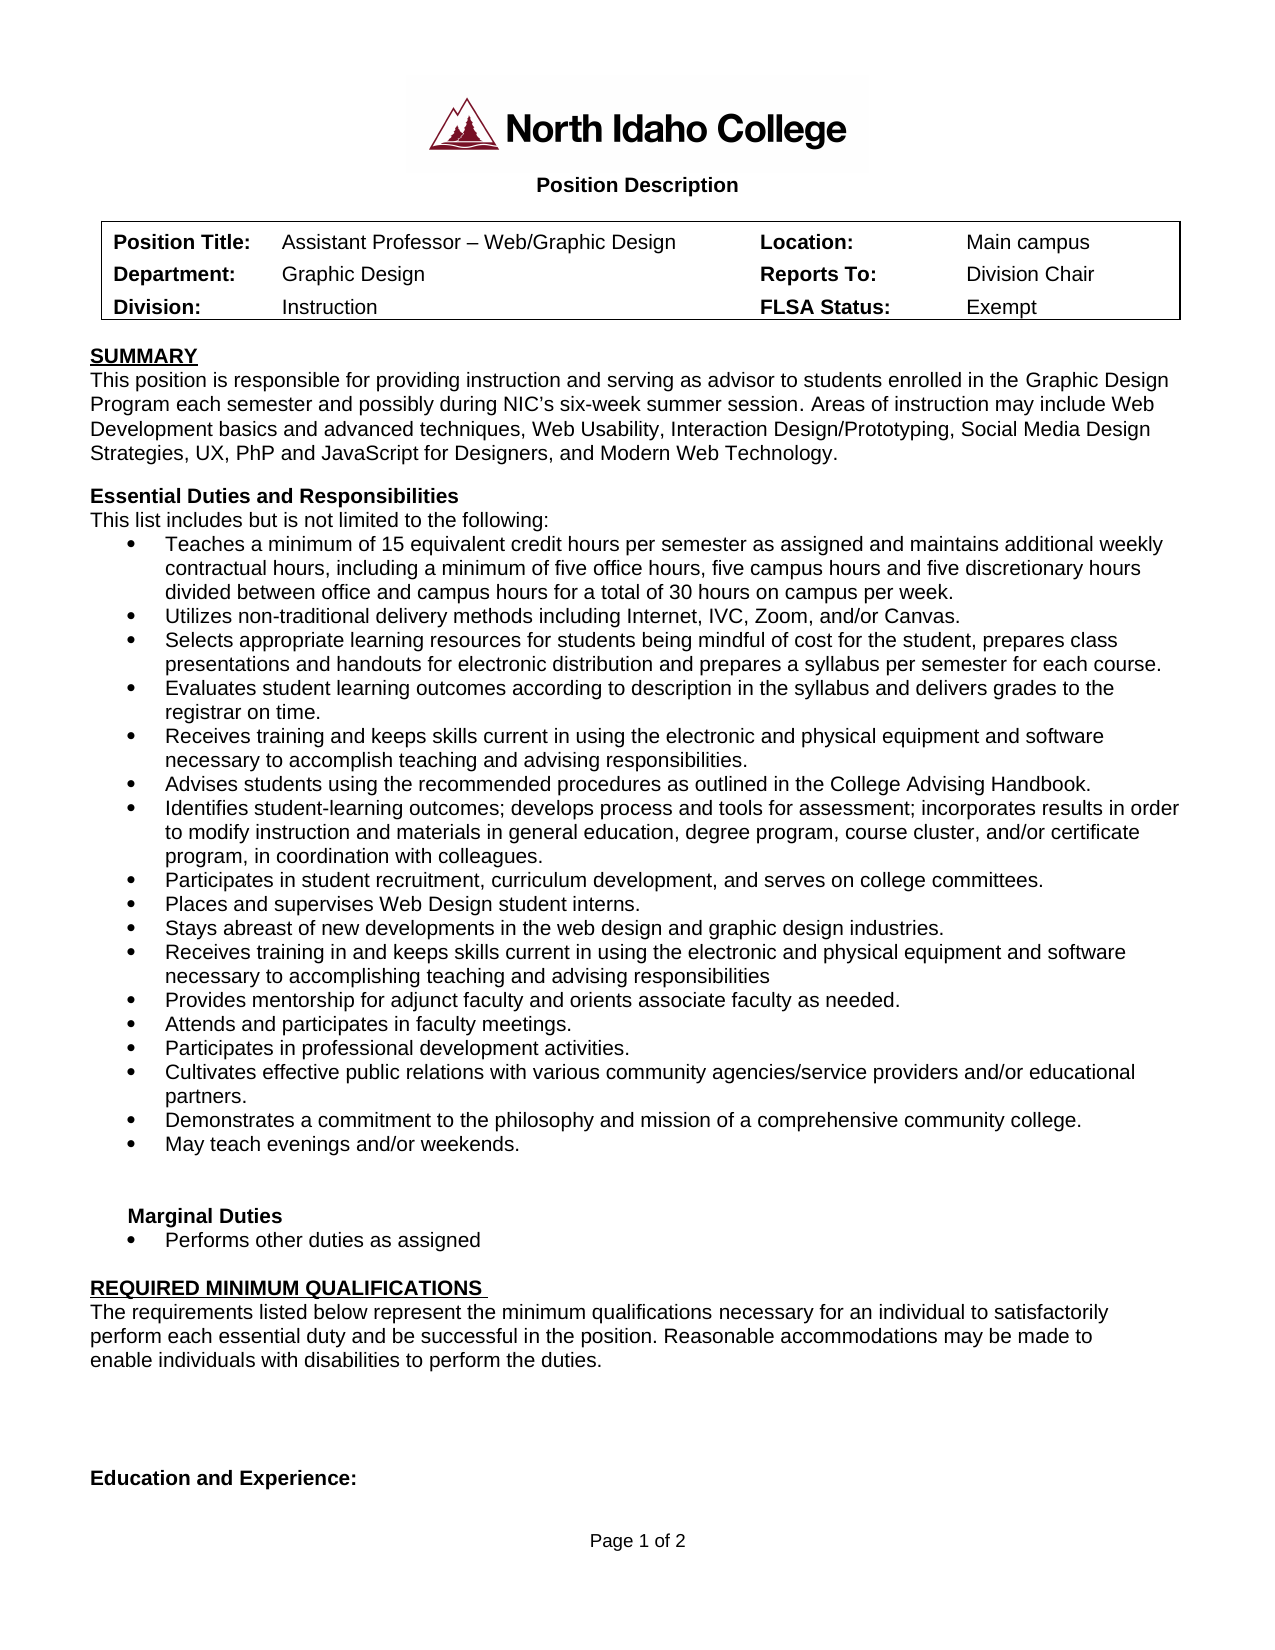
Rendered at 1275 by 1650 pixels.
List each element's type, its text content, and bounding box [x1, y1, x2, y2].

list Advises students using the recommended procedures as outlined in the College Advising Handbook. [127, 772, 1185, 796]
list Participates in professional development activities. [127, 1036, 1185, 1060]
table_cell Division Chair [955, 254, 1179, 286]
text This list includes but is not limited to the following: [90, 508, 1185, 532]
text SUMMARY [90, 343, 1185, 367]
table_cell Reports To: [749, 254, 955, 286]
table_cell Division: [102, 286, 270, 318]
list Receives training and keeps skills current in using the electronic and physical equipment and software necessary to accomplish teaching and advising responsibilities. [127, 724, 1185, 772]
table_header Assistant Professor – Web/Graphic Design [270, 222, 749, 254]
table_header Position Title: [102, 222, 270, 254]
list Evaluates student learning outcomes according to description in the syllabus and delivers grades to the registrar on time. [127, 676, 1185, 724]
list May teach evenings and/or weekends. [127, 1132, 1185, 1156]
text REQUIRED MINIMUM QUALIFICATIONS [90, 1276, 1185, 1300]
list Stays abreast of new developments in the web design and graphic design industries. [127, 916, 1185, 940]
table_header Main campus [955, 222, 1179, 254]
list Utilizes non-traditional delivery methods including Internet, IVC, Zoom, and/or Canvas. [127, 603, 1185, 628]
table_cell Exempt [955, 286, 1179, 318]
list Receives training in and keeps skills current in using the electronic and physical equipment and software necessary to accomplishing teaching and advising responsibilities [127, 940, 1185, 988]
text Marginal Duties [90, 1204, 1185, 1228]
table_cell FLSA Status: [749, 286, 955, 318]
subtitle Essential Duties and Responsibilities [90, 484, 1185, 508]
table_cell Department: [102, 254, 270, 286]
list Identifies student-learning outcomes; develops process and tools for assessment; incorporates results in order to modify instruction and materials in general education, degree program, course cluster, and/or certificate program, in coordination with colleagues. [127, 796, 1185, 868]
list Performs other duties as assigned [127, 1228, 1185, 1252]
list Teaches a minimum of 15 equivalent credit hours per semester as assigned and maintains additional weekly contractual hours, including a minimum of five office hours, five campus hours and five discretionary hours divided between office and campus hours for a total of 30 hours on campus per week. [127, 532, 1185, 603]
table_cell Instruction [270, 286, 749, 318]
list Cultivates effective public relations with various community agencies/service providers and/or educational partners. [127, 1060, 1185, 1108]
table_cell Graphic Design [270, 254, 749, 286]
picture [406, 75, 869, 173]
list Participates in student recruitment, curriculum development, and serves on college committees. [127, 868, 1185, 892]
list Attends and participates in faculty meetings. [127, 1012, 1185, 1036]
list Provides mentorship for adjunct faculty and orients associate faculty as needed. [127, 988, 1185, 1012]
list Demonstrates a commitment to the philosophy and mission of a comprehensive community college. [127, 1108, 1185, 1132]
text Position Description [90, 172, 1185, 196]
table_header Location: [749, 222, 955, 254]
list Selects appropriate learning resources for students being mindful of cost for the student, prepares class presentations and handouts for electronic distribution and prepares a syllabus per semester for each course. [127, 628, 1185, 676]
text The requirements listed below represent the minimum qualifications necessary for an individual to satisfactorily perform each essential duty and be successful in the position. Reasonable accommodations may be made to enable individuals with disabilities to perform the duties. [90, 1300, 1110, 1372]
text This position is responsible for providing instruction and serving as advisor to students enrolled in the Graphic Design Program each semester and possibly during NIC’s six-week summer session. Areas of instruction may include Web Development basics and advanced techniques, Web Usability, Interaction Design/Prototyping, Social Media Design Strategies, UX, PhP and JavaScript for Designers, and Modern Web Technology. [90, 367, 1185, 464]
list Places and supervises Web Design student interns. [127, 892, 1185, 916]
text Education and Experience: [90, 1465, 1185, 1489]
